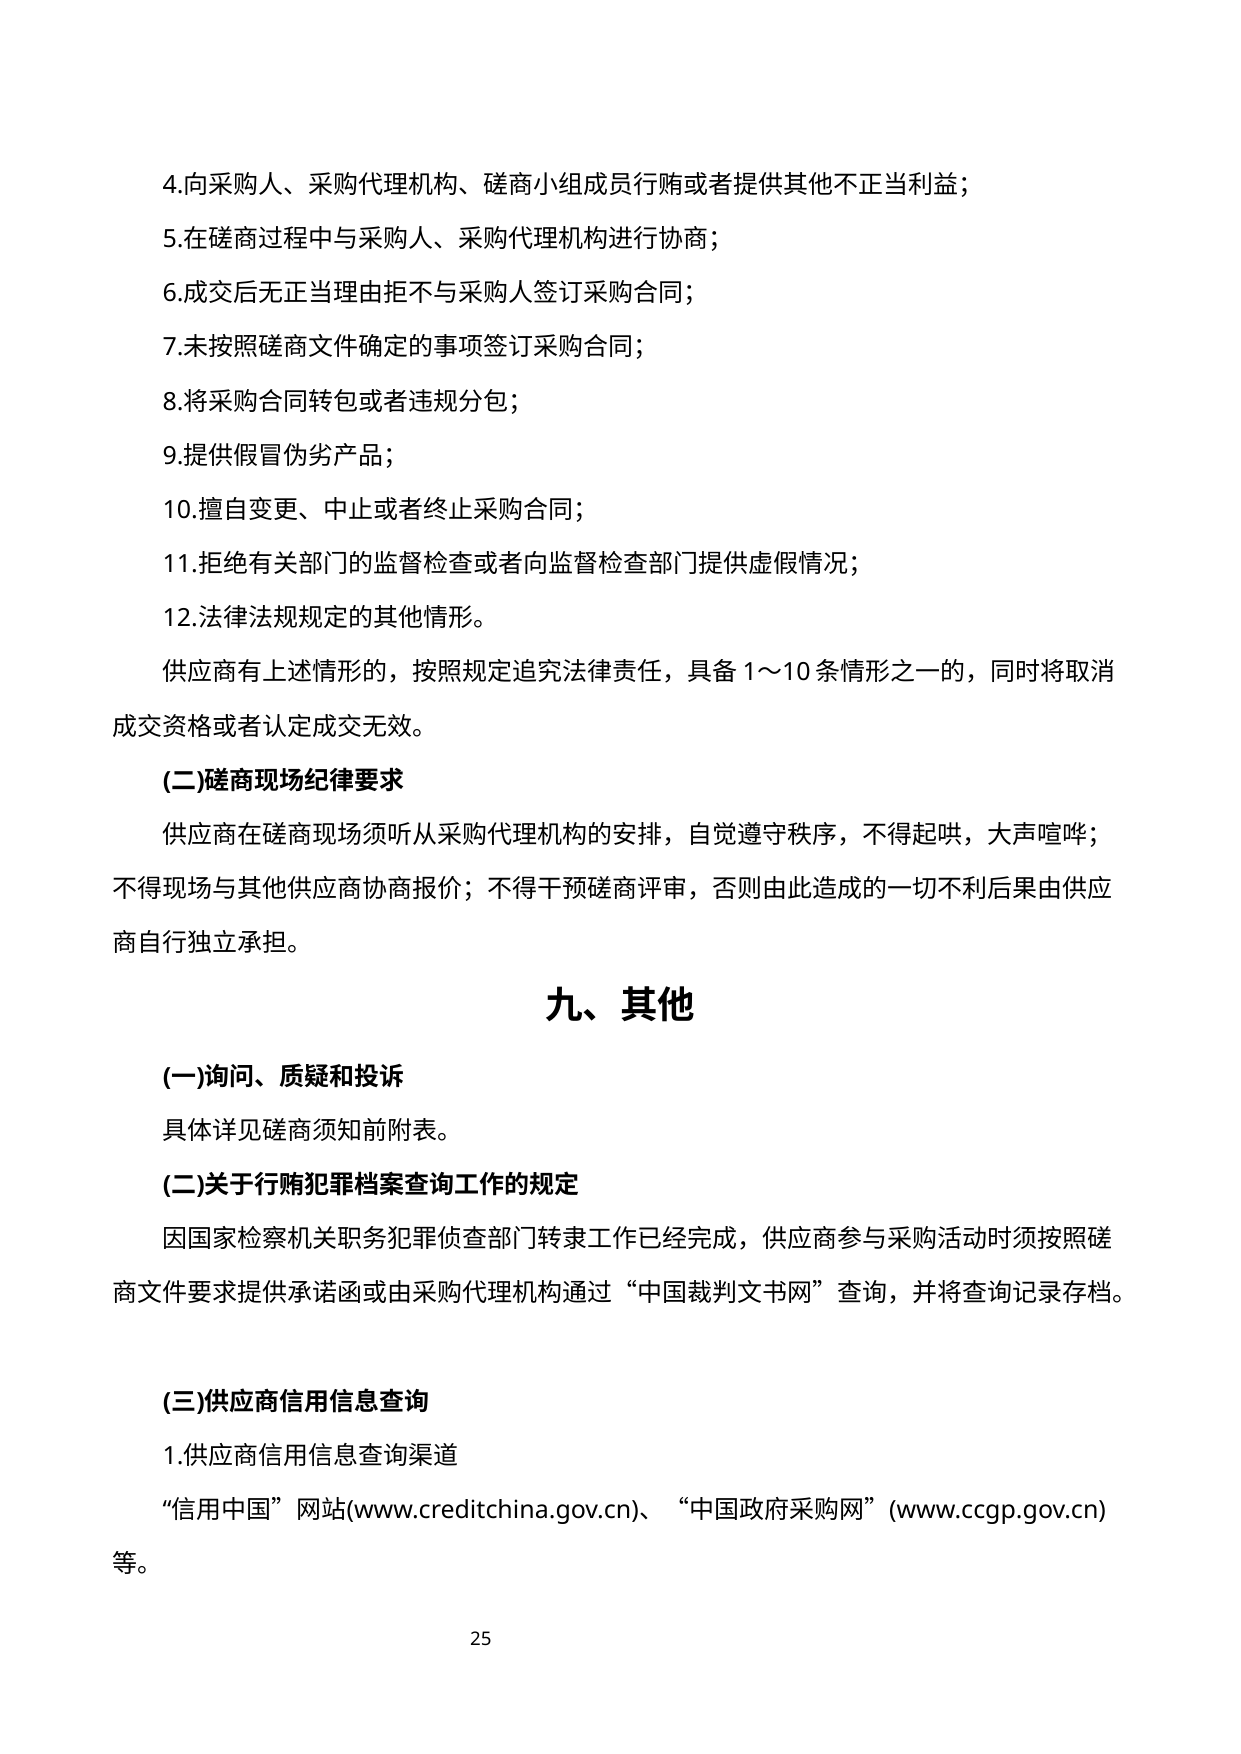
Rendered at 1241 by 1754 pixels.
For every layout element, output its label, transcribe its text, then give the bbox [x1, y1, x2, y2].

list 11.拒绝有关部门的监督检查或者向监督检查部门提供虚假情况； [162, 529, 1128, 583]
list 5.在磋商过程中与采购人、采购代理机构进行协商； [162, 204, 1128, 258]
text 磋商现场纪律要求 [112, 746, 1128, 800]
text “信用中国”网站(www.creditchina.gov.cn)、“中国政府采购网”(www.ccgp.gov.cn)等。 [112, 1475, 1128, 1583]
text 其他 [112, 975, 1128, 1029]
list 8.将采购合同转包或者违规分包； [162, 367, 1128, 421]
text 供应商有上述情形的，按照规定追究法律责任，具备1～10条情形之一的，同时将取消成交资格或者认定成交无效。 [112, 637, 1128, 746]
list 10.擅自变更、中止或者终止采购合同； [162, 475, 1128, 529]
list 12.法律法规规定的其他情形。 [162, 583, 1128, 637]
list 1.供应商信用信息查询渠道 [112, 1421, 1128, 1475]
list 7.未按照磋商文件确定的事项签订采购合同； [162, 312, 1128, 367]
text 询问、质疑和投诉 [112, 1042, 1128, 1096]
text 因国家检察机关职务犯罪侦查部门转隶工作已经完成，供应商参与采购活动时须按照磋商文件要求提供承诺函或由采购代理机构通过“中国裁判文书网”查询，并将查询记录存档。 [112, 1204, 1128, 1367]
list 6.成交后无正当理由拒不与采购人签订采购合同； [162, 258, 1128, 312]
text 供应商信用信息查询 [112, 1367, 1128, 1421]
list 9.提供假冒伪劣产品； [162, 421, 1128, 475]
text 供应商在磋商现场须听从采购代理机构的安排，自觉遵守秩序，不得起哄，大声喧哗；不得现场与其他供应商协商报价；不得干预磋商评审，否则由此造成的一切不利后果由供应商自行独立承担。 [112, 800, 1128, 962]
list 具体详见磋商须知前附表。 [162, 1096, 1128, 1150]
list 4.向采购人、采购代理机构、磋商小组成员行贿或者提供其他不正当利益； [162, 150, 1128, 204]
text 关于行贿犯罪档案查询工作的规定 [112, 1150, 1128, 1204]
